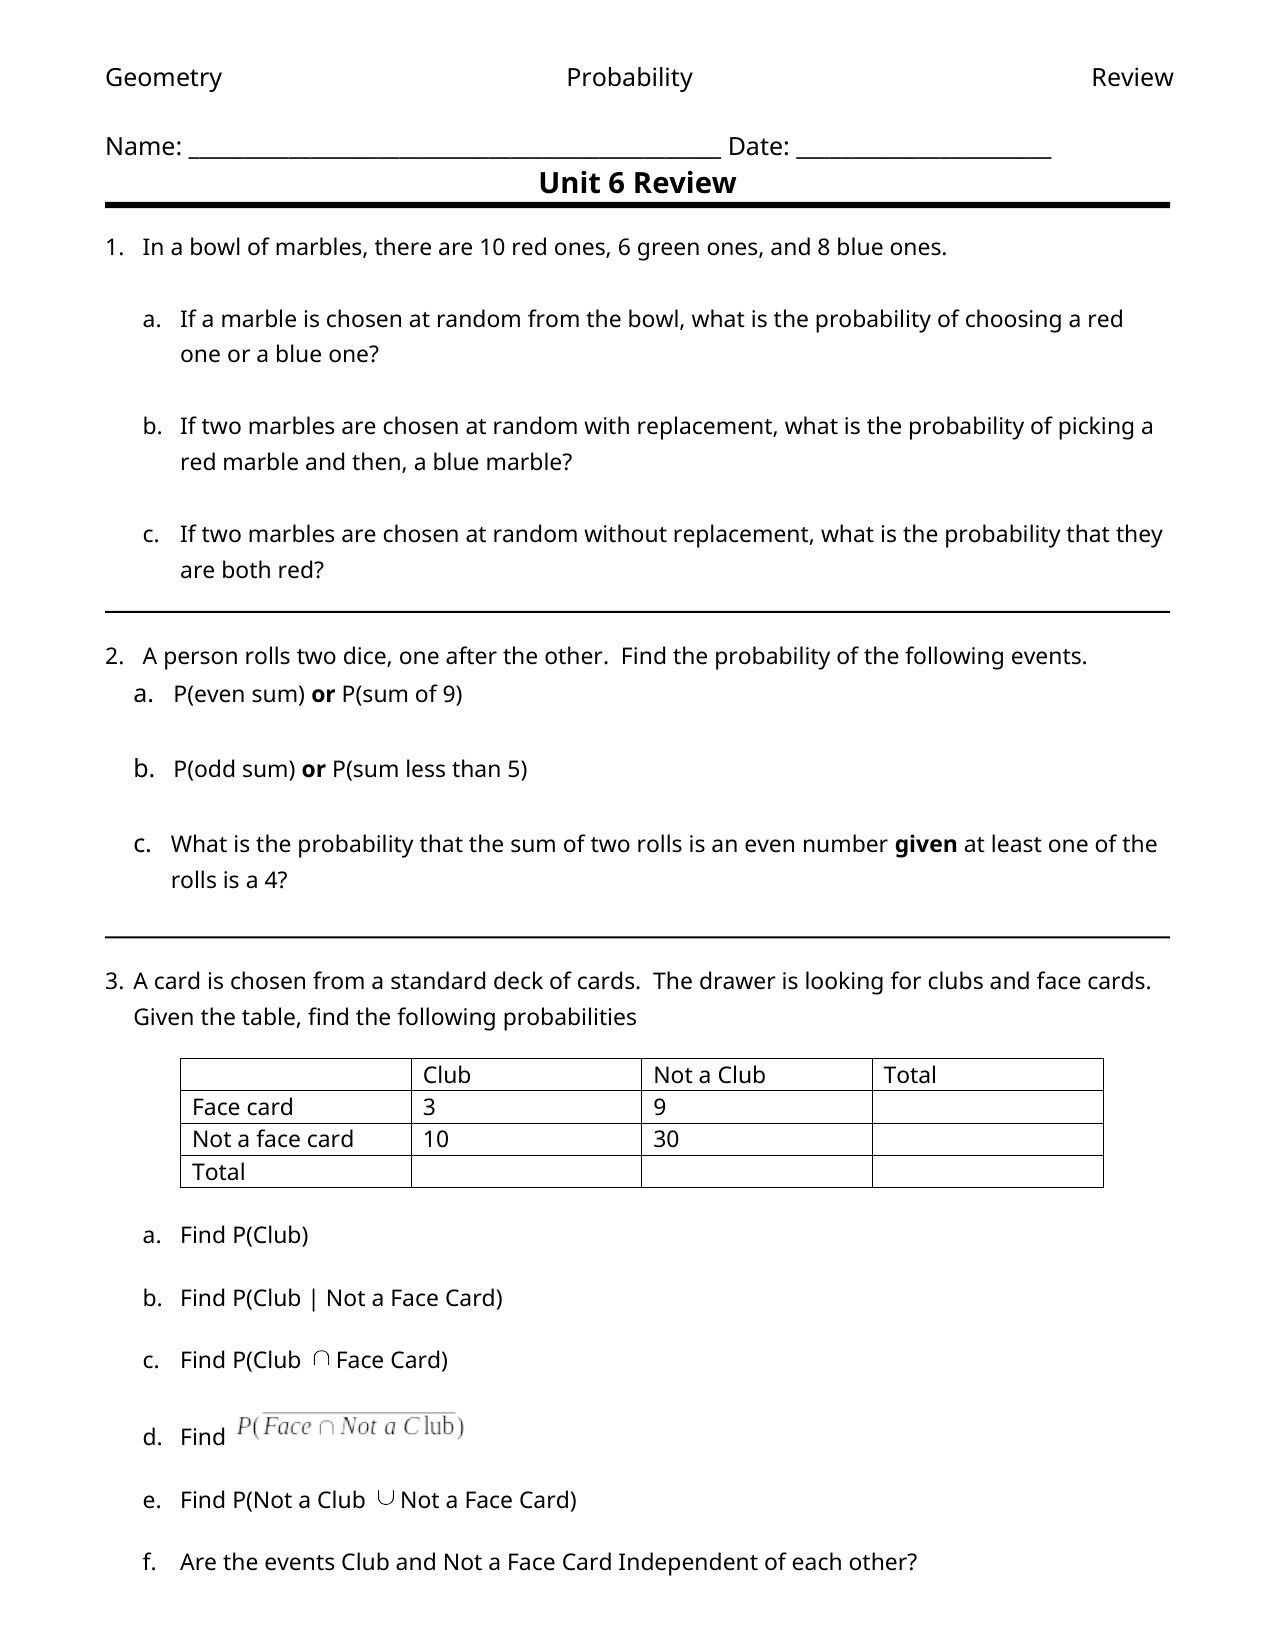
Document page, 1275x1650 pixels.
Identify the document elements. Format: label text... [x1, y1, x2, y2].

list If two marbles are chosen at random without replacement, what is the probability that they are both red? [142, 518, 1170, 585]
list Are the events Club and Not a Face Card Independent of each other? [142, 1546, 1170, 1578]
table_header Not a Club [642, 1059, 872, 1090]
table_cell Total [181, 1156, 411, 1187]
table_header [181, 1059, 411, 1090]
list If two marbles are chosen at random with replacement, what is the probability of picking a red marble and then, a blue marble? [142, 410, 1170, 477]
list In a bowl of marbles, there are 10 red ones, 6 green ones, and 8 blue ones. [105, 231, 1170, 262]
text Unit 6 Review [105, 162, 1170, 201]
table_header Total [873, 1059, 1103, 1090]
table_header Club [412, 1059, 641, 1090]
list If a marble is chosen at random from the bowl, what is the probability of choosing a red one or a blue one? [142, 302, 1170, 370]
table_cell Not a face card [181, 1124, 411, 1155]
table_cell 9 [642, 1091, 872, 1122]
list Find P(Not a Club Not a Face Card) [142, 1484, 1170, 1515]
text Name: ________________________________________________ Date: _______________________ [105, 128, 1170, 162]
table_cell [873, 1156, 1103, 1187]
table_cell 30 [642, 1124, 872, 1155]
table_cell [873, 1124, 1103, 1155]
list A card is chosen from a standard deck of cards. The drawer is looking for clubs and face cards. Given the table, find the following probabilities [105, 965, 1170, 1032]
list A person rolls two dice, one after the other. Find the probability of the following events. [105, 639, 1170, 671]
table_cell Face card [181, 1091, 411, 1122]
table_cell [873, 1091, 1103, 1122]
list Find P(Club) [142, 1219, 1170, 1251]
list P(even sum) or P(sum of 9) [133, 676, 1170, 709]
table_cell [412, 1156, 641, 1187]
list Find P(Club Face Card) [142, 1344, 1170, 1376]
list P(odd sum) or P(sum less than 5) [133, 751, 1170, 785]
list Find P(Club | Not a Face Card) [142, 1282, 1170, 1313]
table_cell [642, 1156, 872, 1187]
list Find [142, 1407, 1170, 1453]
table_cell 3 [412, 1091, 641, 1122]
list What is the probability that the sum of two rolls is an even number given at least one of the rolls is a 4? [133, 826, 1170, 896]
table_cell 10 [412, 1124, 641, 1155]
